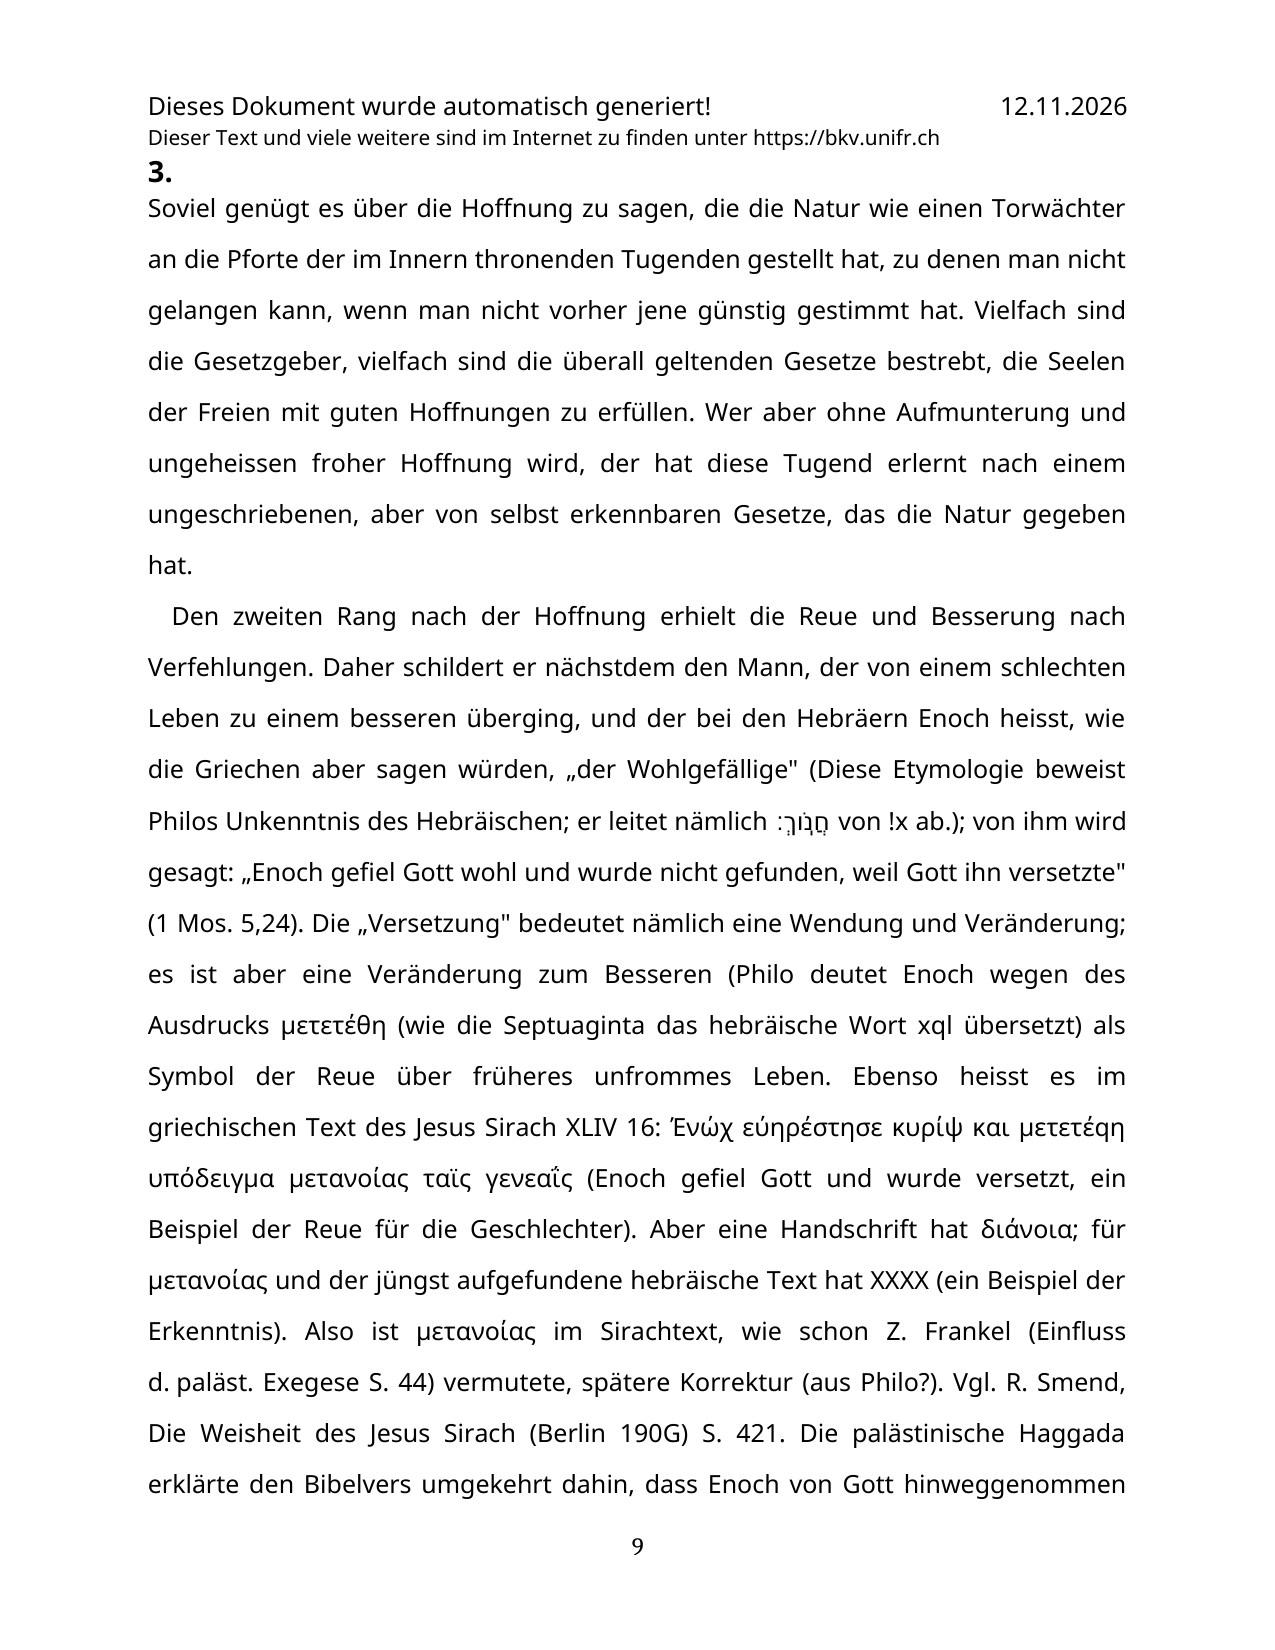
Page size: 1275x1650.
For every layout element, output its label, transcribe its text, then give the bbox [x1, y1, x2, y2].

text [148, 599, 1127, 1501]
subtitle 3. [148, 151, 1127, 191]
text Soviel genügt es über die Hoffnung zu sagen, die die Natur wie einen Torwächter an die Pforte der im Innern thronenden Tugenden gestellt hat, zu denen man nicht gelangen kann, wenn man nicht vorher jene günstig gestimmt hat. Vielfach sind die Gesetzgeber, vielfach sind die überall geltenden Gesetze bestrebt, die Seelen der Freien mit guten Hoffnungen zu erfüllen. Wer aber ohne Aufmunterung und ungeheissen froher Hoffnung wird, der hat diese Tugend erlernt nach einem ungeschriebenen, aber von selbst erkennbaren Gesetze, das die Natur gegeben hat. [148, 191, 1127, 582]
